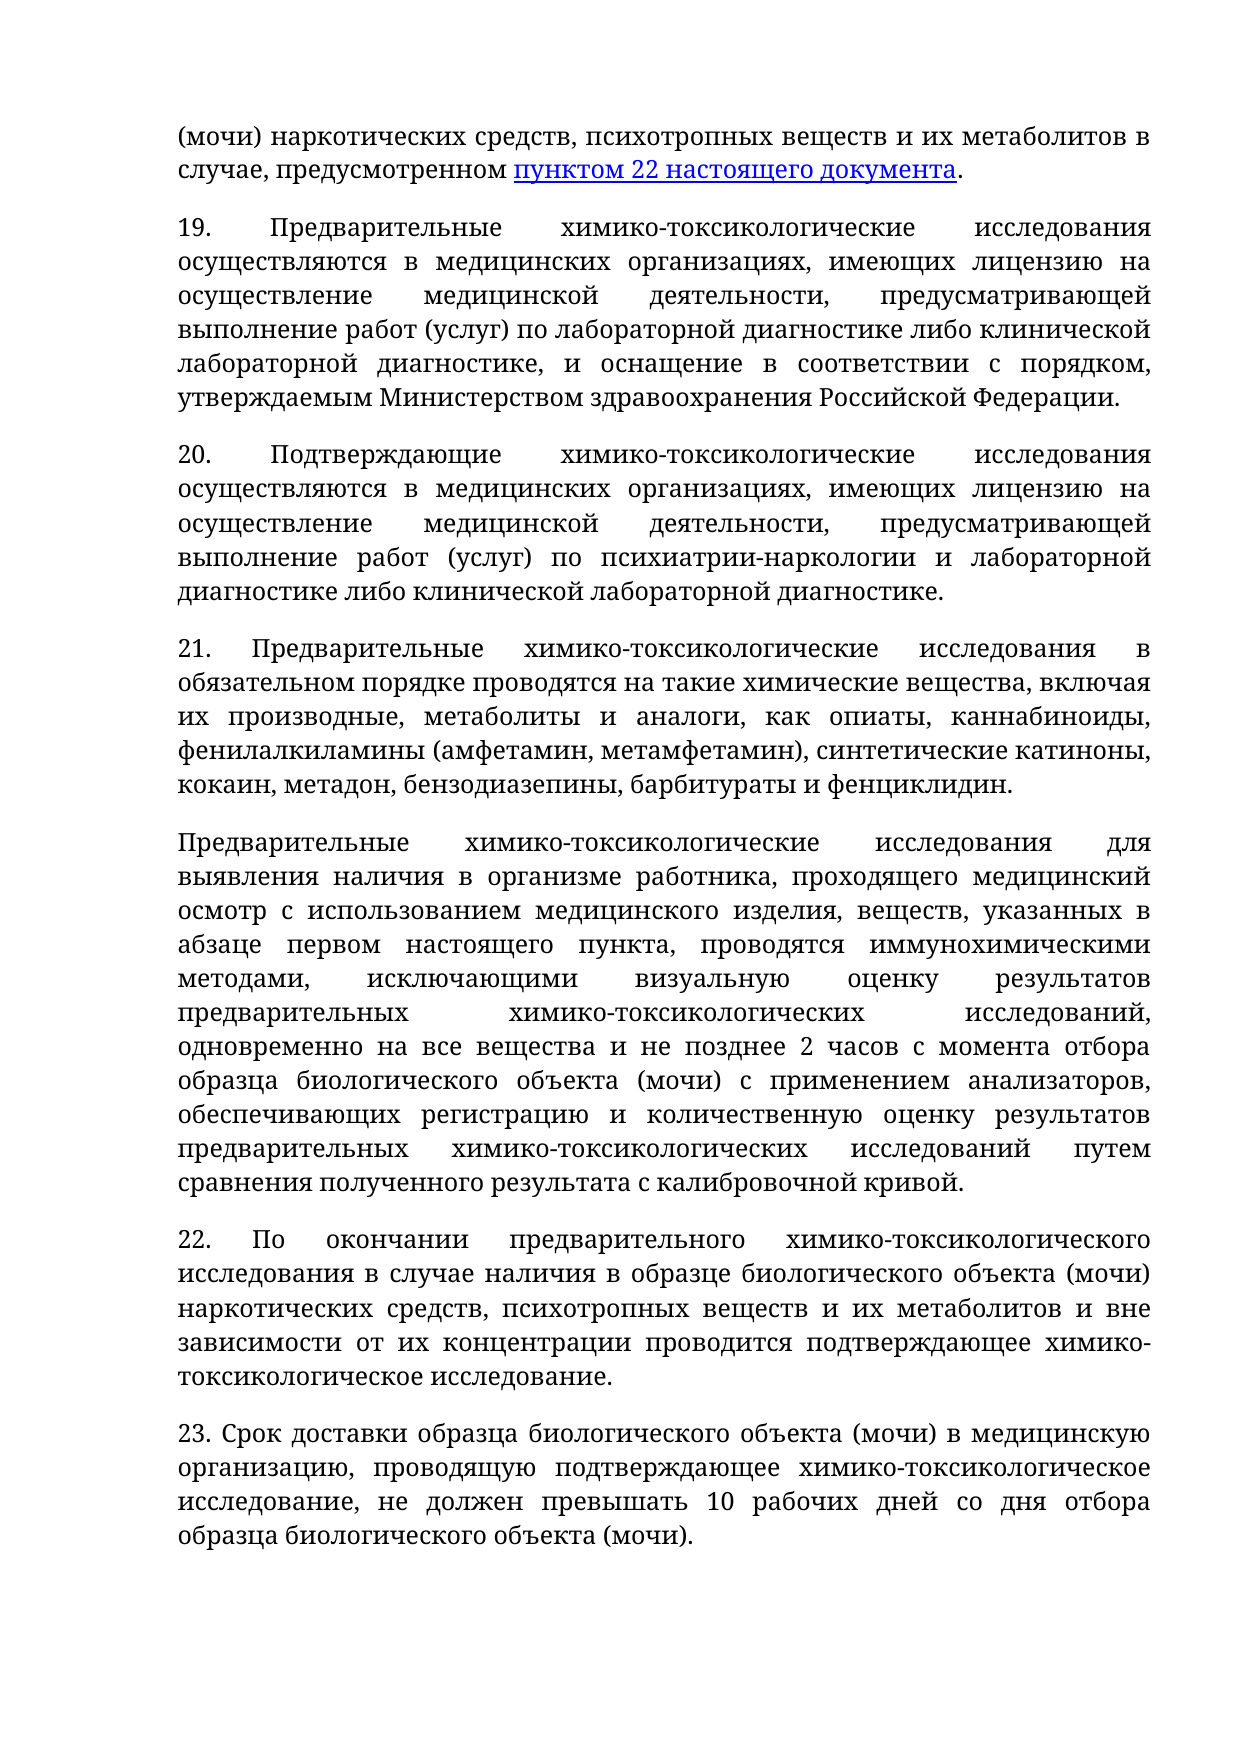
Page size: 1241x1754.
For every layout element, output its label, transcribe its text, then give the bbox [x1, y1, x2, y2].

text 21. Предварительные химико-токсикологические исследования в обязательном порядке проводятся на такие химические вещества, включая их производные, метаболиты и аналоги, как опиаты, каннабиноиды, фенилалкиламины (амфетамин, метамфетамин), синтетические катиноны, кокаин, метадон, бензодиазепины, барбитураты и фенциклидин. [177, 631, 1152, 801]
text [177, 118, 1152, 186]
text 19. Предварительные химико-токсикологические исследования осуществляются в медицинских организациях, имеющих лицензию на осуществление медицинской деятельности, предусматривающей выполнение работ (услуг) по лабораторной диагностике либо клинической лабораторной диагностике, и оснащение в соответствии с порядком, утверждаемым Министерством здравоохранения Российской Федерации. [177, 209, 1152, 414]
text 23. Срок доставки образца биологического объекта (мочи) в медицинскую организацию, проводящую подтверждающее химико-токсикологическое исследование, не должен превышать 10 рабочих дней со дня отбора образца биологического объекта (мочи). [177, 1416, 1152, 1552]
text 22. По окончании предварительного химико-токсикологического исследования в случае наличия в образце биологического объекта (мочи) наркотических средств, психотропных веществ и их метаболитов и вне зависимости от их концентрации проводится подтверждающее химико-токсикологическое исследование. [177, 1222, 1152, 1392]
text Предварительные химико-токсикологические исследования для выявления наличия в организме работника, проходящего медицинский осмотр с использованием медицинского изделия, веществ, указанных в абзаце первом настоящего пункта, проводятся иммунохимическими методами, исключающими визуальную оценку результатов предварительных химико-токсикологических исследований, одновременно на все вещества и не позднее 2 часов с момента отбора образца биологического объекта (мочи) с применением анализаторов, обеспечивающих регистрацию и количественную оценку результатов предварительных химико-токсикологических исследований путем сравнения полученного результата с калибровочной кривой. [177, 824, 1152, 1199]
text 20. Подтверждающие химико-токсикологические исследования осуществляются в медицинских организациях, имеющих лицензию на осуществление медицинской деятельности, предусматривающей выполнение работ (услуг) по психиатрии-наркологии и лабораторной диагностике либо клинической лабораторной диагностике. [177, 437, 1152, 607]
